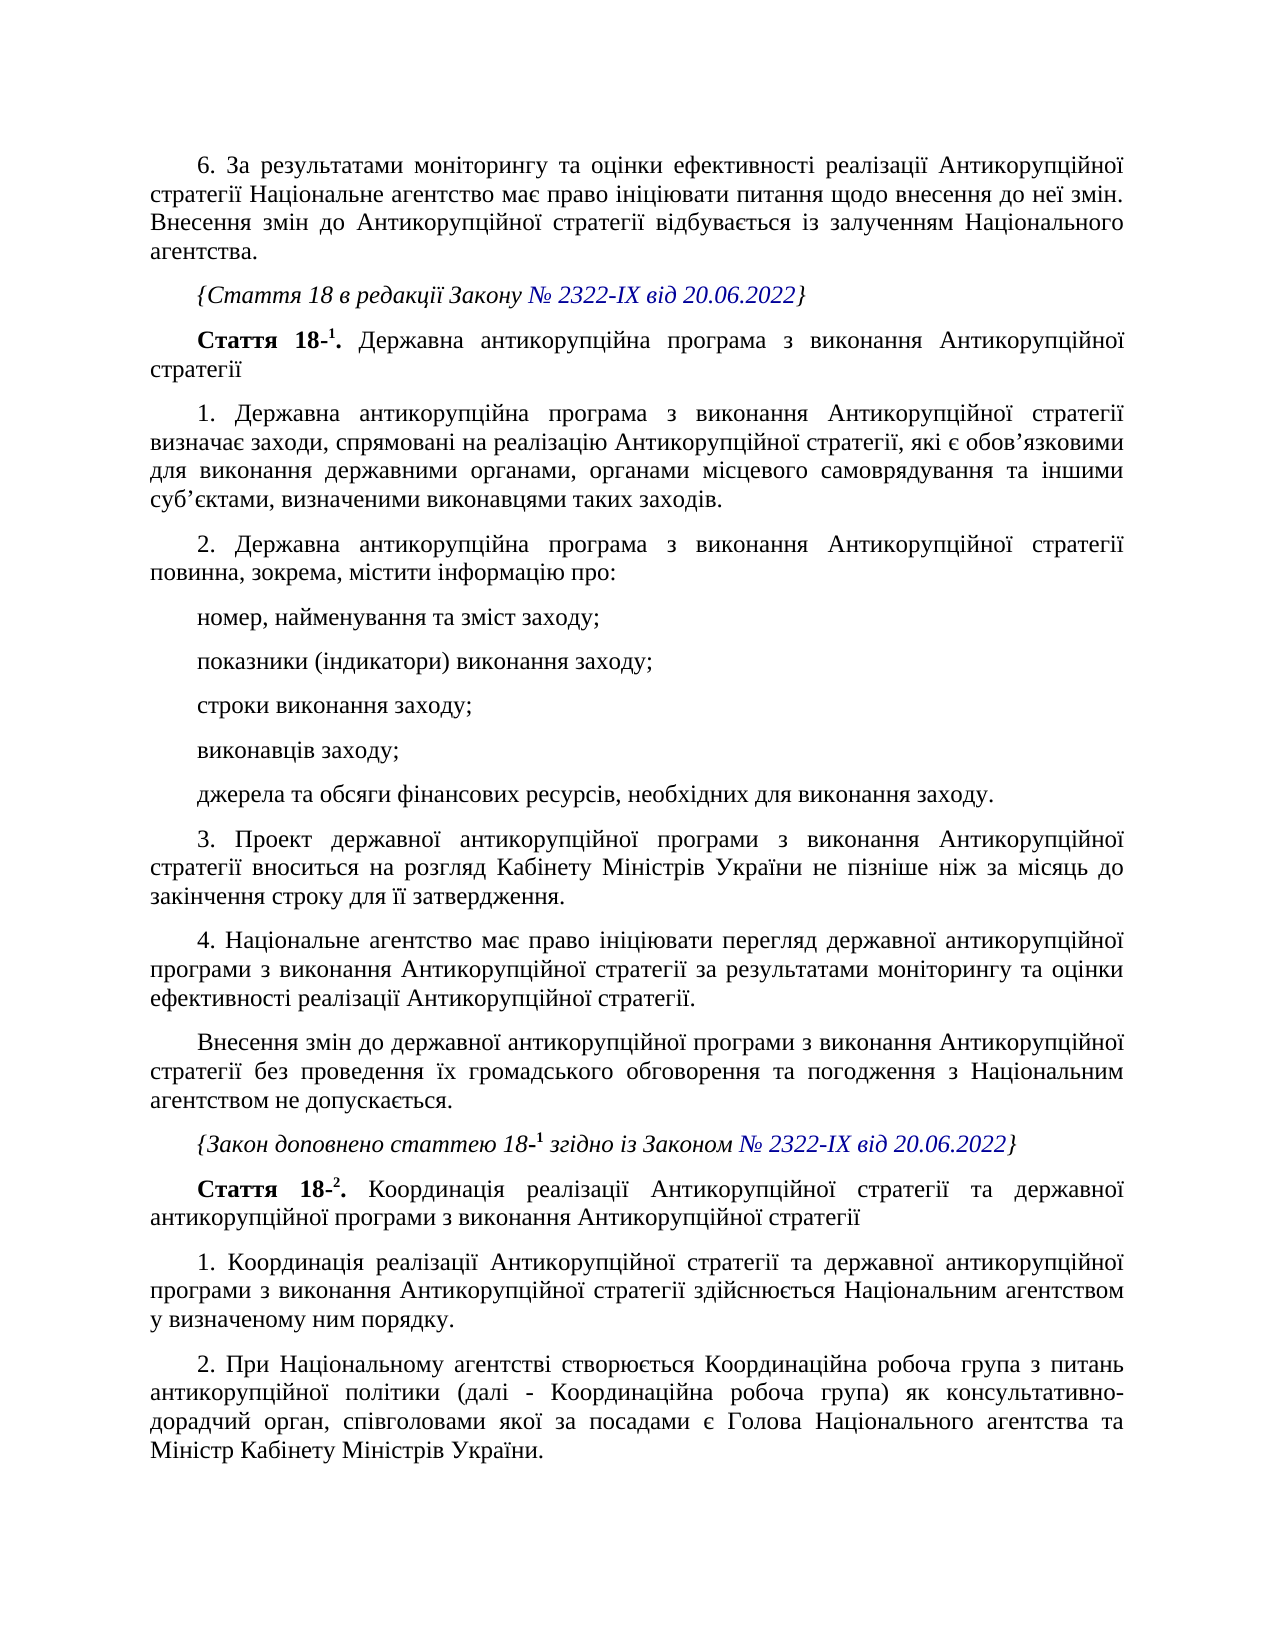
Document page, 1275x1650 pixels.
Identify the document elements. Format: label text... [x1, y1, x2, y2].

text 1. Державна антикорупційна програма з виконання Антикорупційної стратегії визначає заходи, спрямовані на реалізацію Антикорупційної стратегії, які є обов’язковими для виконання державними органами, органами місцевого самоврядування та іншими суб’єктами, визначеними виконавцями таких заходів. [150, 398, 1125, 513]
text номер, найменування та зміст заходу; [150, 602, 1125, 631]
text виконавців заходу; [150, 735, 1125, 764]
text строки виконання заходу; [150, 691, 1125, 719]
text джерела та обсяги фінансових ресурсів, необхідних для виконання заходу. [150, 779, 1125, 808]
text 6. За результатами моніторингу та оцінки ефективності реалізації Антикорупційної стратегії Національне агентство має право ініціювати питання щодо внесення до неї змін. Внесення змін до Антикорупційної стратегії відбувається із залученням Національного агентства. [150, 150, 1125, 265]
text 3. Проект державної антикорупційної програми з виконання Антикорупційної стратегії вноситься на розгляд Кабінету Міністрів України не пізніше ніж за місяць до закінчення строку для її затвердження. [150, 824, 1125, 910]
text 2. Державна антикорупційна програма з виконання Антикорупційної стратегії повинна, зокрема, містити інформацію про: [150, 529, 1125, 586]
text Стаття 18-1. Державна антикорупційна програма з виконання Антикорупційної стратегії [150, 325, 1125, 382]
text 2. При Національному агентстві створюється Координаційна робоча група з питань антикорупційної політики (далі - Координаційна робоча група) як консультативно-дорадчий орган, співголовами якої за посадами є Голова Національного агентства та Міністр Кабінету Міністрів України. [150, 1349, 1125, 1464]
text показники (індикатори) виконання заходу; [150, 646, 1125, 675]
text 4. Національне агентство має право ініціювати перегляд державної антикорупційної програми з виконання Антикорупційної стратегії за результатами моніторингу та оцінки ефективності реалізації Антикорупційної стратегії. [150, 926, 1125, 1012]
text {Стаття 18 в редакції Закону № 2322-IX від 20.06.2022} [150, 281, 1125, 309]
text Стаття 18-2. Координація реалізації Антикорупційної стратегії та державної антикорупційної програми з виконання Антикорупційної стратегії [150, 1174, 1125, 1231]
text Внесення змін до державної антикорупційної програми з виконання Антикорупційної стратегії без проведення їх громадського обговорення та погодження з Національним агентством не допускається. [150, 1027, 1125, 1114]
text 1. Координація реалізації Антикорупційної стратегії та державної антикорупційної програми з виконання Антикорупційної стратегії здійснюється Національним агентством у визначеному ним порядку. [150, 1247, 1125, 1333]
text {Закон доповнено статтею 18-1 згідно із Законом № 2322-IX від 20.06.2022} [150, 1129, 1125, 1158]
